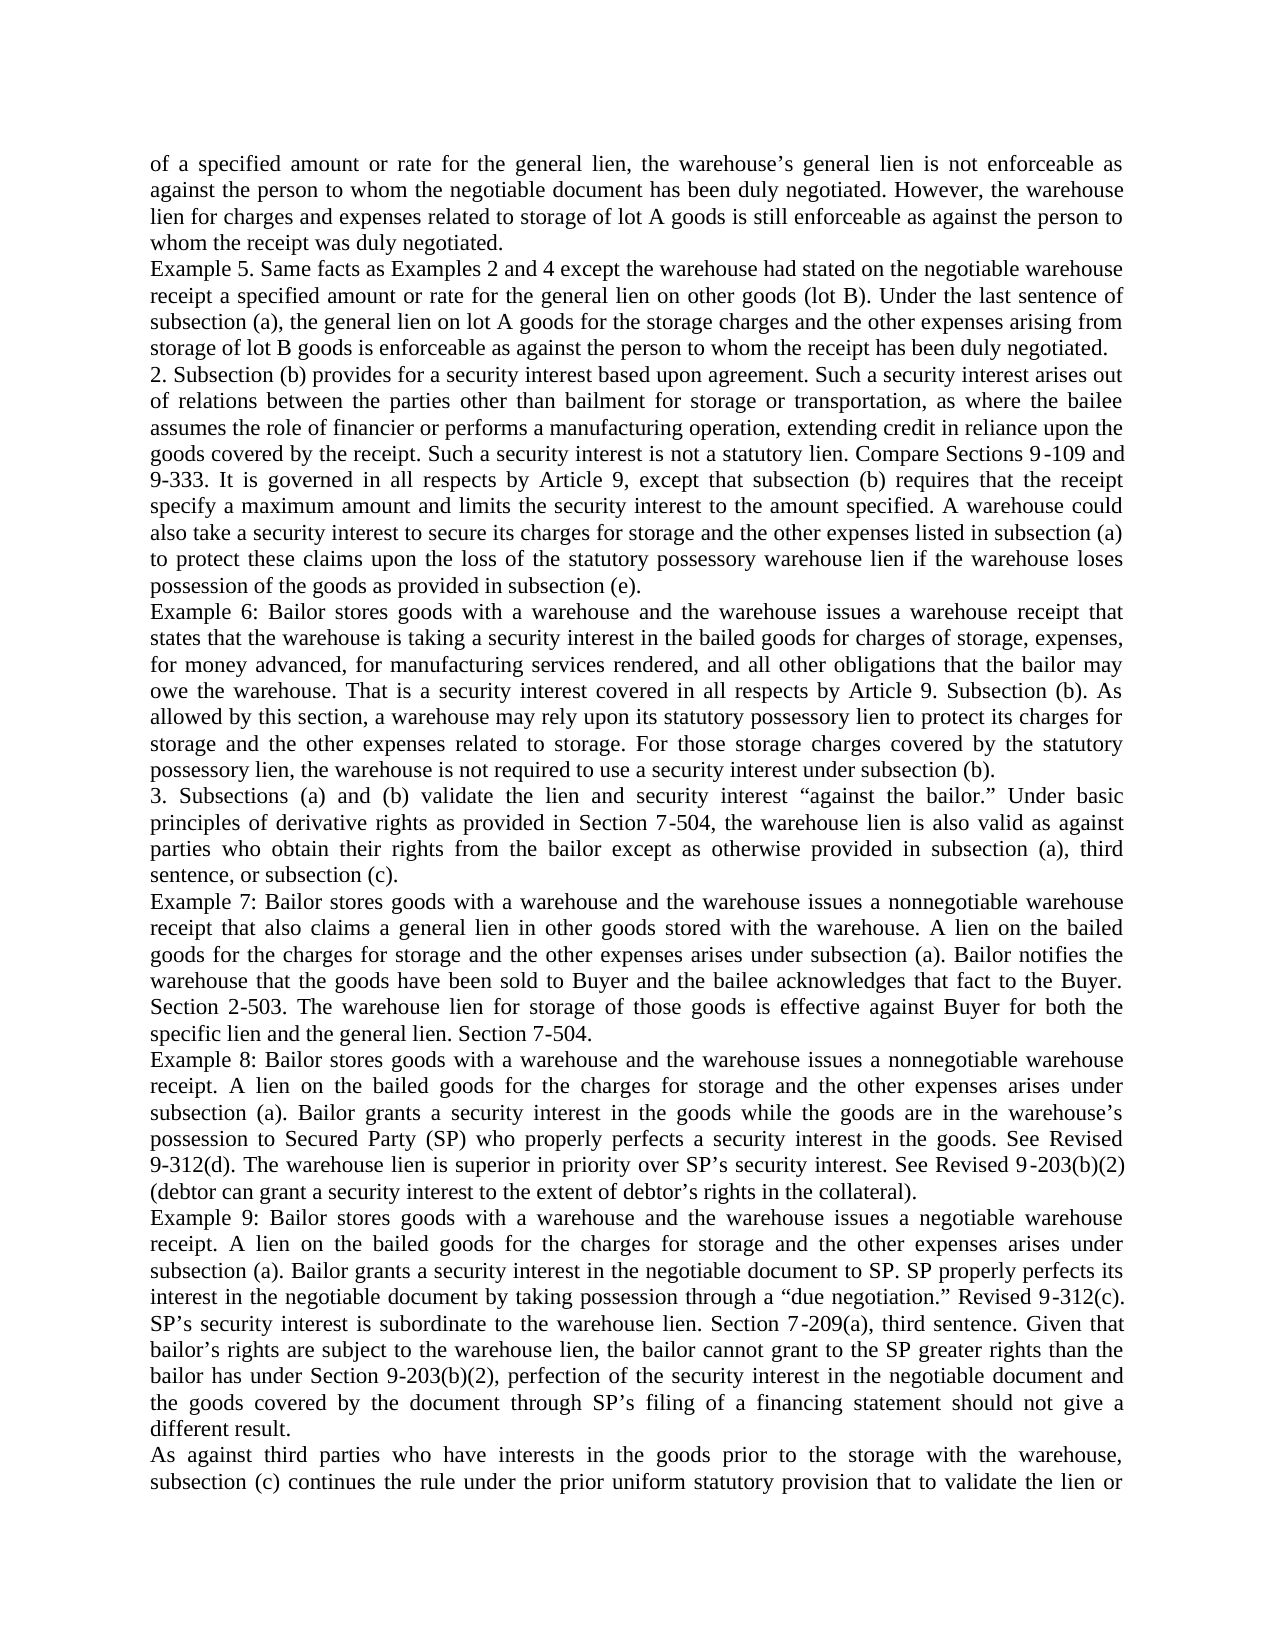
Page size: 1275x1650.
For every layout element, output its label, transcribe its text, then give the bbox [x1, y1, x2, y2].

text Example 7: Bailor stores goods with a warehouse and the warehouse issues a nonnegotiable warehouse receipt that also claims a general lien in other goods stored with the warehouse. A lien on the bailed goods for the charges for storage and the other expenses arises under subsection (a). Bailor notifies the warehouse that the goods have been sold to Buyer and the bailee acknowledges that fact to the Buyer. Section 2-503. The warehouse lien for storage of those goods is effective against Buyer for both the specific lien and the general lien. Section 7-504. [150, 888, 1125, 1046]
text 2. Subsection (b) provides for a security interest based upon agreement. Such a security interest arises out of relations between the parties other than bailment for storage or transportation, as where the bailee assumes the role of financier or performs a manufacturing operation, extending credit in reliance upon the goods covered by the receipt. Such a security interest is not a statutory lien. Compare Sections 9-109 and 9-333. It is governed in all respects by Article 9, except that subsection (b) requires that the receipt specify a maximum amount and limits the security interest to the amount specified. A warehouse could also take a security interest to secure its charges for storage and the other expenses listed in subsection (a) to protect these claims upon the loss of the statutory possessory warehouse lien if the warehouse loses possession of the goods as provided in subsection (e). [150, 361, 1125, 598]
text Example 8: Bailor stores goods with a warehouse and the warehouse issues a nonnegotiable warehouse receipt. A lien on the bailed goods for the charges for storage and the other expenses arises under subsection (a). Bailor grants a security interest in the goods while the goods are in the warehouse’s possession to Secured Party (SP) who properly perfects a security interest in the goods. See Revised 9-312(d). The warehouse lien is superior in priority over SP’s security interest. See Revised 9-203(b)(2) (debtor can grant a security interest to the extent of debtor’s rights in the collateral). [150, 1046, 1125, 1204]
text Example 5. Same facts as Examples 2 and 4 except the warehouse had stated on the negotiable warehouse receipt a specified amount or rate for the general lien on other goods (lot B). Under the last sentence of subsection (a), the general lien on lot A goods for the storage charges and the other expenses arising from storage of lot B goods is enforceable as against the person to whom the receipt has been duly negotiated. [150, 255, 1125, 361]
text 3. Subsections (a) and (b) validate the lien and security interest “against the bailor.” Under basic principles of derivative rights as provided in Section 7-504, the warehouse lien is also valid as against parties who obtain their rights from the bailor except as otherwise provided in subsection (a), third sentence, or subsection (c). [150, 782, 1125, 888]
text Example 9: Bailor stores goods with a warehouse and the warehouse issues a negotiable warehouse receipt. A lien on the bailed goods for the charges for storage and the other expenses arises under subsection (a). Bailor grants a security interest in the negotiable document to SP. SP properly perfects its interest in the negotiable document by taking possession through a “due negotiation.” Revised 9-312(c). SP’s security interest is subordinate to the warehouse lien. Section 7-209(a), third sentence. Given that bailor’s rights are subject to the warehouse lien, the bailor cannot grant to the SP greater rights than the bailor has under Section 9-203(b)(2), perfection of the security interest in the negotiable document and the goods covered by the document through SP’s filing of a financing statement should not give a different result. [150, 1204, 1125, 1441]
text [150, 150, 1125, 255]
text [150, 1441, 1125, 1494]
text Example 6: Bailor stores goods with a warehouse and the warehouse issues a warehouse receipt that states that the warehouse is taking a security interest in the bailed goods for charges of storage, expenses, for money advanced, for manufacturing services rendered, and all other obligations that the bailor may owe the warehouse. That is a security interest covered in all respects by Article 9. Subsection (b). As allowed by this section, a warehouse may rely upon its statutory possessory lien to protect its charges for storage and the other expenses related to storage. For those storage charges covered by the statutory possessory lien, the warehouse is not required to use a security interest under subsection (b). [150, 598, 1125, 782]
